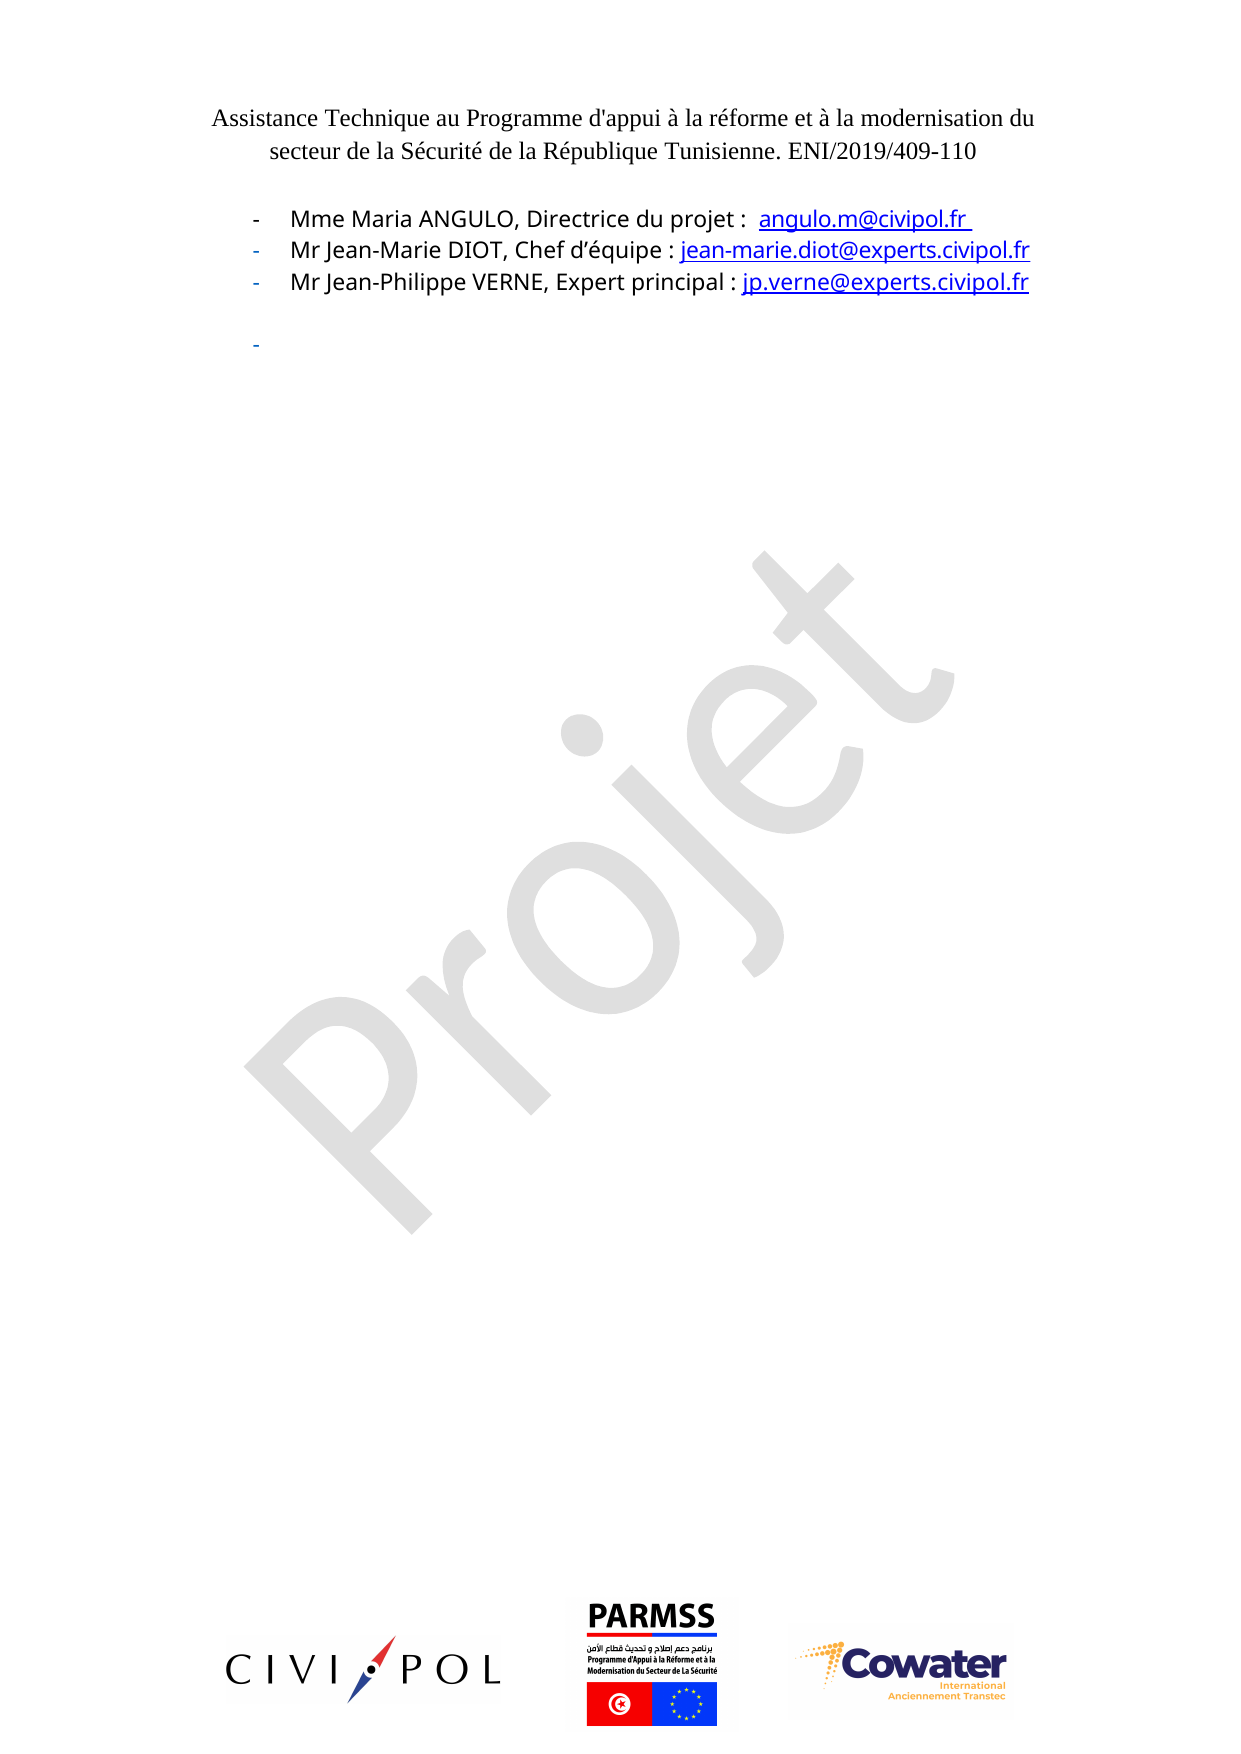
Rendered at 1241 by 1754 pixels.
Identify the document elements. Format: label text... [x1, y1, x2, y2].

list Mr Jean-Marie DIOT, Chef d’équipe : jean-marie.diot@experts.civipol.fr [252, 234, 1063, 266]
list Mr Jean-Philippe VERNE, Expert principal : jp.verne@experts.civipol.fr [252, 266, 1063, 297]
picture [788, 1623, 1014, 1720]
picture [226, 1635, 501, 1704]
picture [565, 1597, 739, 1732]
list Mme Maria ANGULO, Directrice du projet : angulo.m@civipol.fr [252, 203, 1063, 234]
